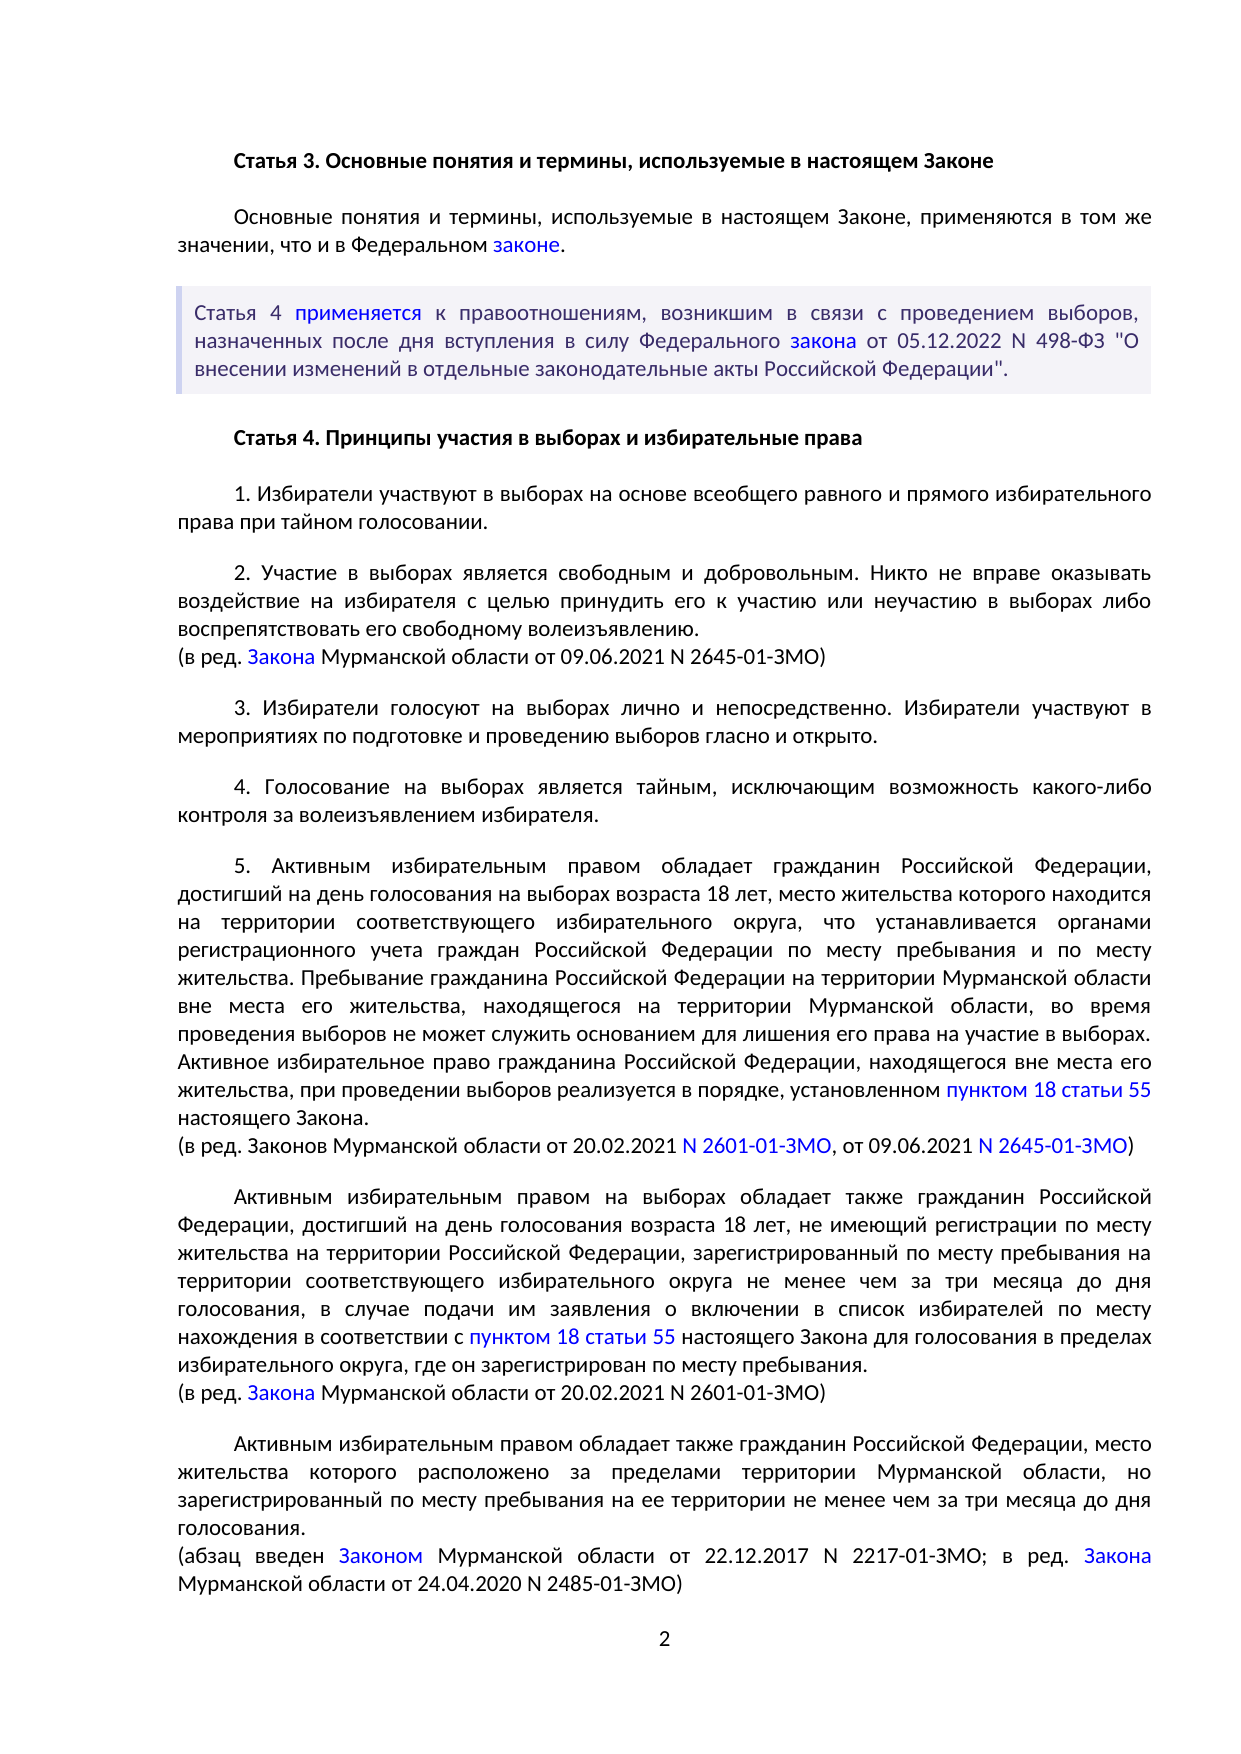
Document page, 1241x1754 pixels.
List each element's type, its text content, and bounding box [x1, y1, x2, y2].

text (в ред. Закона Мурманской области от 09.06.2021 N 2645-01-ЗМО) [177, 642, 1152, 670]
text Активным избирательным правом обладает также гражданин Российской Федерации, место жительства которого расположено за пределами территории Мурманской области, но зарегистрированный по месту пребывания на ее территории не менее чем за три месяца до дня голосования. [177, 1429, 1152, 1541]
text (в ред. Закона Мурманской области от 20.02.2021 N 2601-01-ЗМО) [177, 1378, 1152, 1406]
text Основные понятия и термины, используемые в настоящем Законе, применяются в том же значении, что и в Федеральном законе. [177, 202, 1152, 258]
table_header [182, 286, 194, 394]
table_header Статья 4 применяется к правоотношениям, возникшим в связи с проведением выборов, назначенных после дня вступления в силу Федерального закона от 05.12.2022 N 498-ФЗ "О внесении изменений в отдельные законодательные акты Российской Федерации". [194, 286, 1139, 394]
text 3. Избиратели голосуют на выборах лично и непосредственно. Избиратели участвуют в мероприятиях по подготовке и проведению выборов гласно и открыто. [177, 693, 1152, 749]
text 5. Активным избирательным правом обладает гражданин Российской Федерации, достигший на день голосования на выборах возраста 18 лет, место жительства которого находится на территории соответствующего избирательного округа, что устанавливается органами регистрационного учета граждан Российской Федерации по месту пребывания и по месту жительства. Пребывание гражданина Российской Федерации на территории Мурманской области вне места его жительства, находящегося на территории Мурманской области, во время проведения выборов не может служить основанием для лишения его права на участие в выборах. Активное избирательное право гражданина Российской Федерации, находящегося вне места его жительства, при проведении выборов реализуется в порядке, установленном пунктом 18 статьи 55 настоящего Закона. [177, 851, 1152, 1131]
text Активным избирательным правом на выборах обладает также гражданин Российской Федерации, достигший на день голосования возраста 18 лет, не имеющий регистрации по месту жительства на территории Российской Федерации, зарегистрированный по месту пребывания на территории соответствующего избирательного округа не менее чем за три месяца до дня голосования, в случае подачи им заявления о включении в список избирателей по месту нахождения в соответствии с пунктом 18 статьи 55 настоящего Закона для голосования в пределах избирательного округа, где он зарегистрирован по месту пребывания. [177, 1182, 1152, 1378]
title Статья 3. Основные понятия и термины, используемые в настоящем Законе [177, 146, 1152, 174]
text 2. Участие в выборах является свободным и добровольным. Никто не вправе оказывать воздействие на избирателя с целью принудить его к участию или неучастию в выборах либо воспрепятствовать его свободному волеизъявлению. [177, 558, 1152, 642]
text 1. Избиратели участвуют в выборах на основе всеобщего равного и прямого избирательного права при тайном голосовании. [177, 479, 1152, 535]
text (в ред. Законов Мурманской области от 20.02.2021 N 2601-01-ЗМО, от 09.06.2021 N 2645-01-ЗМО) [177, 1131, 1152, 1159]
table_header [1139, 286, 1151, 394]
title Статья 4. Принципы участия в выборах и избирательные права [177, 423, 1152, 451]
text 4. Голосование на выборах является тайным, исключающим возможность какого-либо контроля за волеизъявлением избирателя. [177, 772, 1152, 828]
table_header [176, 286, 182, 394]
text (абзац введен Законом Мурманской области от 22.12.2017 N 2217-01-ЗМО; в ред. Закона Мурманской области от 24.04.2020 N 2485-01-ЗМО) [177, 1541, 1152, 1597]
